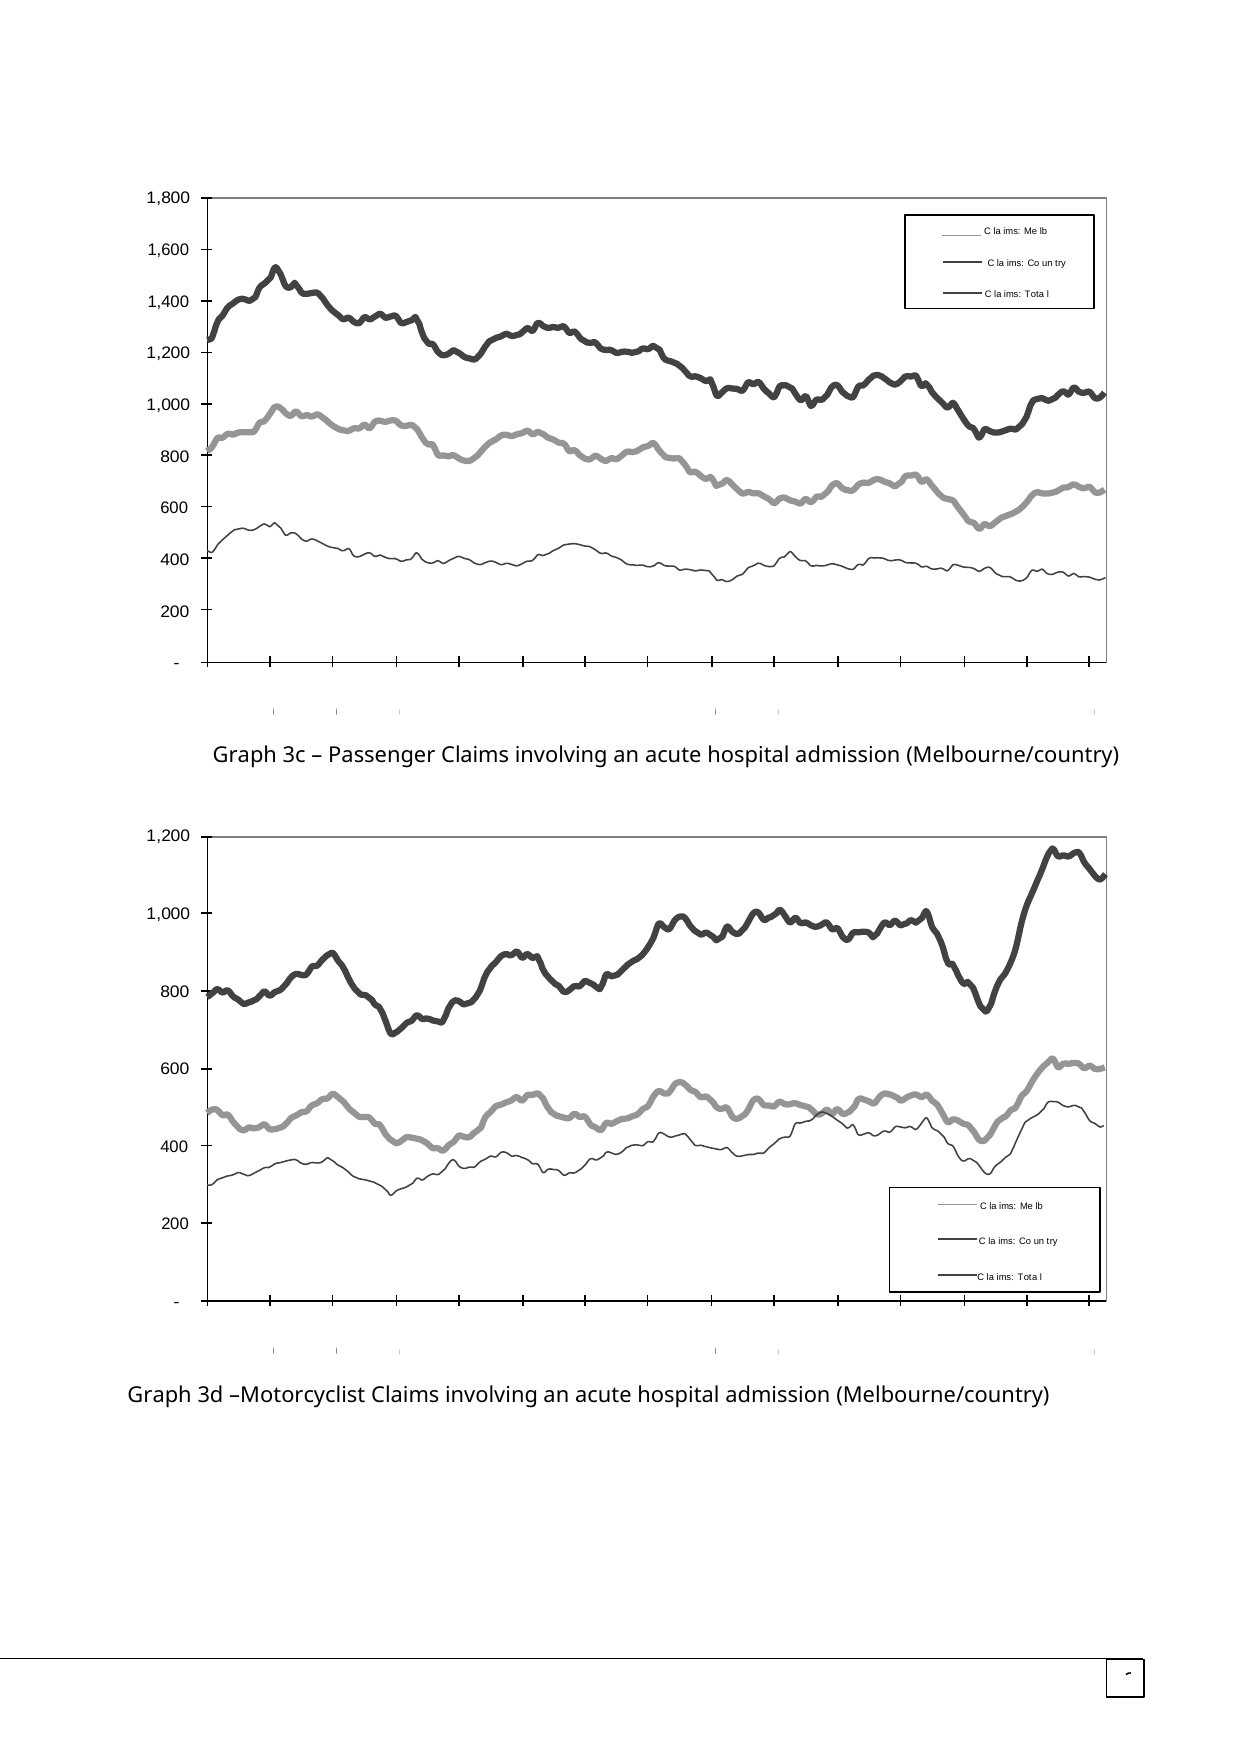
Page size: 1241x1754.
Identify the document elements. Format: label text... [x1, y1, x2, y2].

text 400 [160, 1136, 1157, 1156]
text 400 [160, 550, 1157, 569]
text 800 [160, 446, 1157, 466]
text 1,000 [146, 904, 1157, 923]
text 800 [160, 981, 1157, 1001]
text 1,600 [0, 239, 189, 258]
text 600 [160, 1059, 1157, 1078]
text - [173, 653, 1157, 672]
text 1,000 [146, 395, 1157, 414]
text 200 [160, 601, 1157, 621]
text Graph 3c – Passenger Claims involving an acute hospital admission (Melbourne/country) [212, 739, 1157, 769]
text 1,400 [0, 291, 189, 311]
text 1,200 [146, 826, 1157, 845]
text - [173, 1292, 1157, 1311]
text 200 [0, 1214, 188, 1233]
text Graph 3d –Motorcyclist Claims involving an acute hospital admission (Melbourne/country) [0, 1379, 1049, 1408]
text 1,800 [146, 187, 1157, 207]
text 1,200 [146, 343, 1157, 362]
text 600 [160, 498, 1157, 517]
